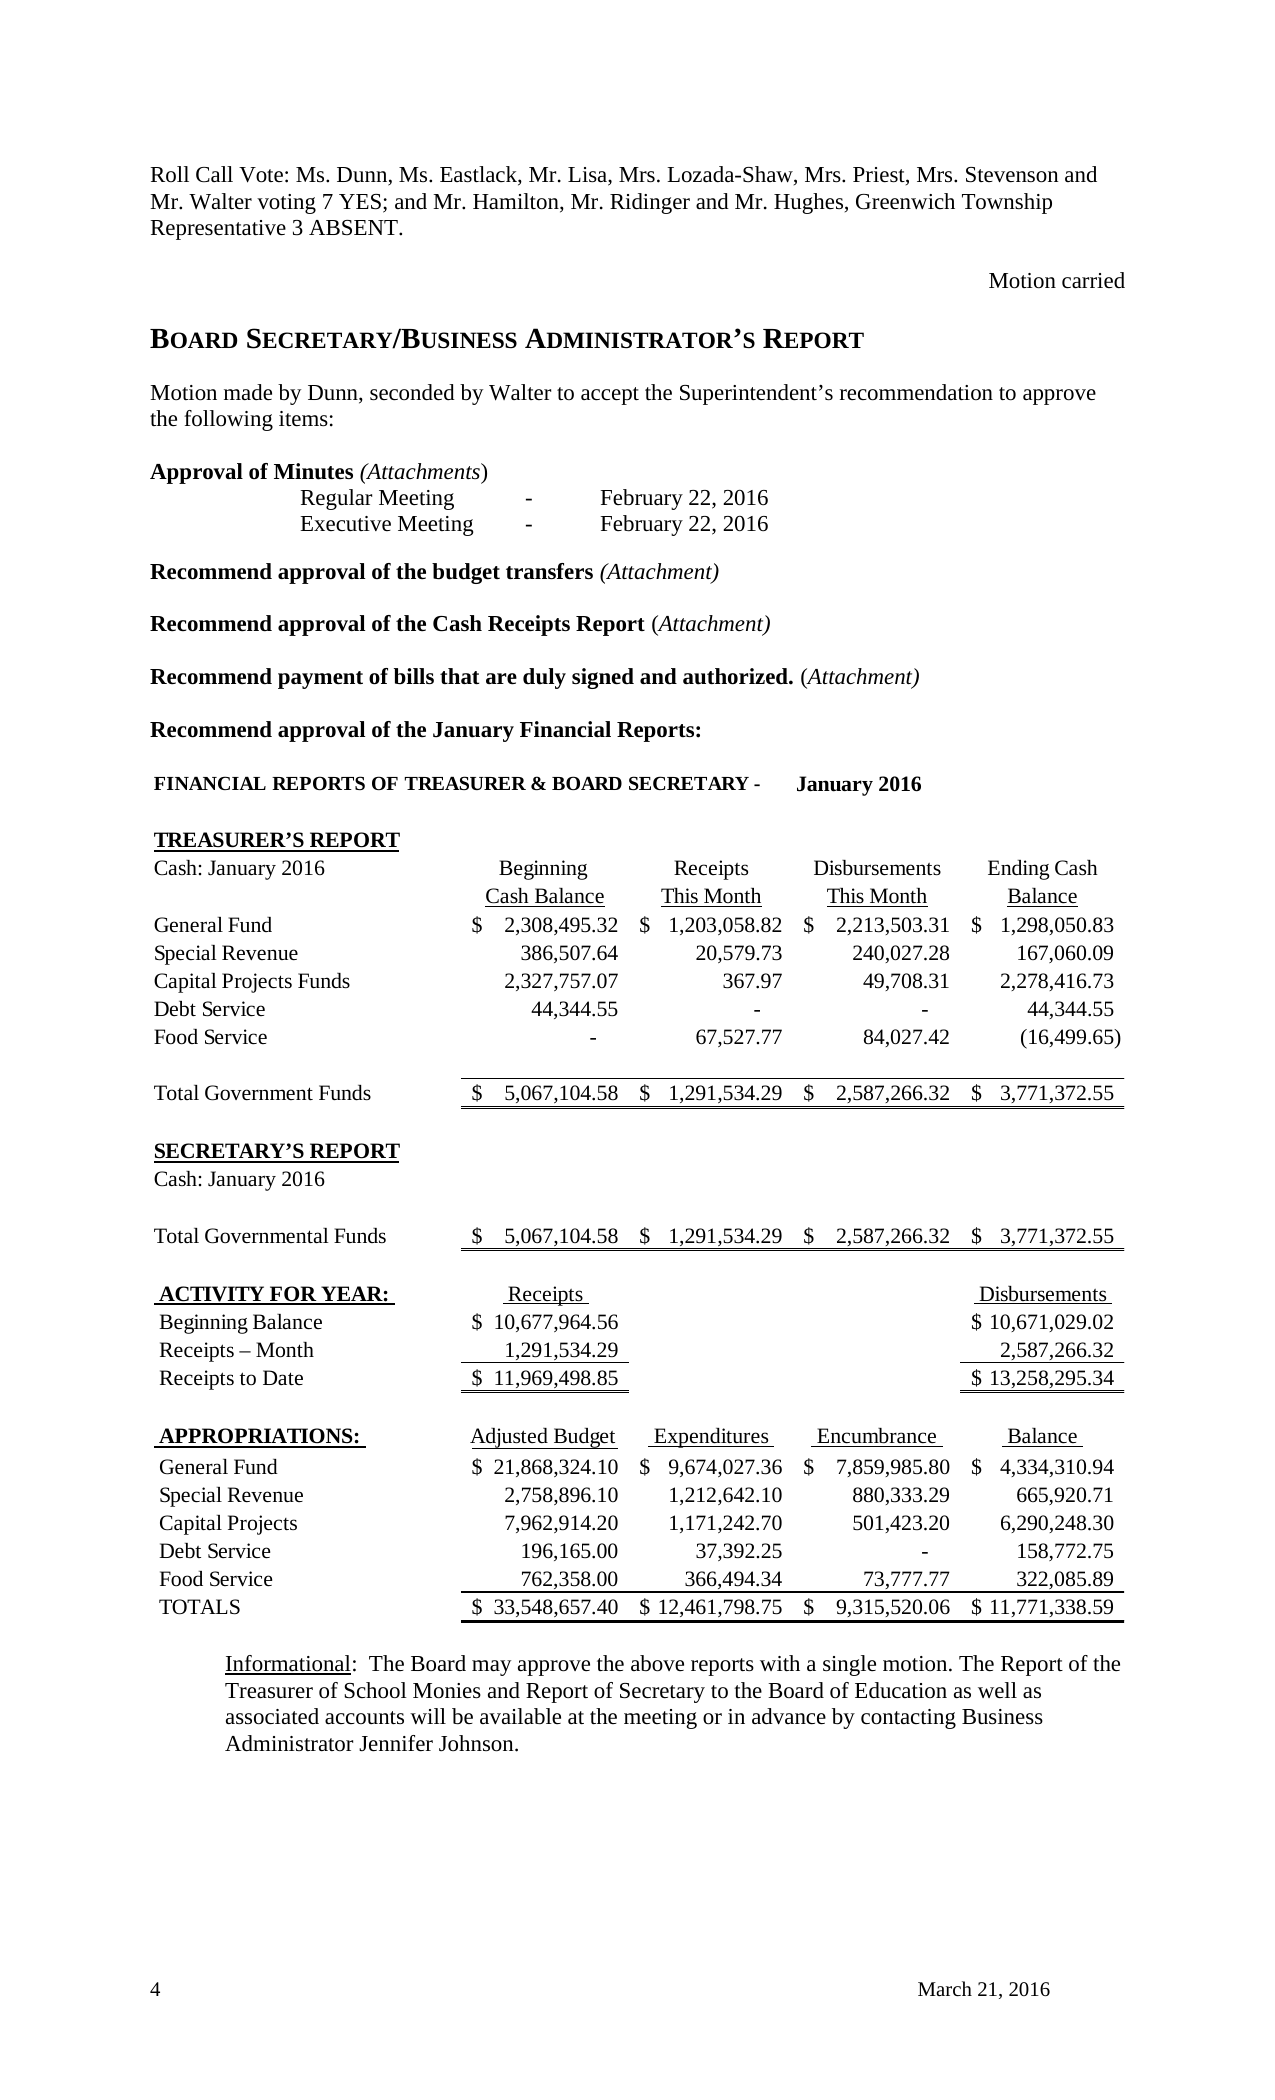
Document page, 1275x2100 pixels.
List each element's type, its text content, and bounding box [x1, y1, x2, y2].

text Recommend approval of the Cash Receipts Report (Attachment) [150, 610, 1125, 637]
text Motion made by Dunn, seconded by Walter to accept the Superintendent’s recommendation to approve the following items: [150, 379, 1125, 431]
text Approval of Minutes (Attachments) [150, 458, 1125, 484]
text Recommend approval of the January Financial Reports: [150, 716, 1125, 742]
text Roll Call Vote: Ms. Dunn, Ms. Eastlack, Mr. Lisa, Mrs. Lozada-Shaw, Mrs. Priest, Mrs. Stevenson and Mr. Walter voting 7 YES; and Mr. Hamilton, Mr. Ridinger and Mr. Hughes, Greenwich Township Representative 3 ABSENT. [150, 161, 1125, 240]
list Motion carried [225, 267, 1125, 293]
list Regular Meeting - February 22, 2016 [225, 484, 1125, 511]
text Recommend approval of the budget transfers (Attachment) [150, 558, 1125, 584]
list Executive Meeting - February 22, 2016 [225, 511, 1125, 537]
text Board Secretary/Business Administrator’s Report [150, 321, 1125, 355]
text Recommend payment of bills that are duly signed and authorized. (Attachment) [150, 663, 1125, 689]
text Informational: The Board may approve the above reports with a single motion. The Report of the Treasurer of School Monies and Report of Secretary to the Board of Education as well as associated accounts will be available at the meeting or in advance by contacting Business Administrator Jennifer Johnson. [225, 1651, 1125, 1756]
